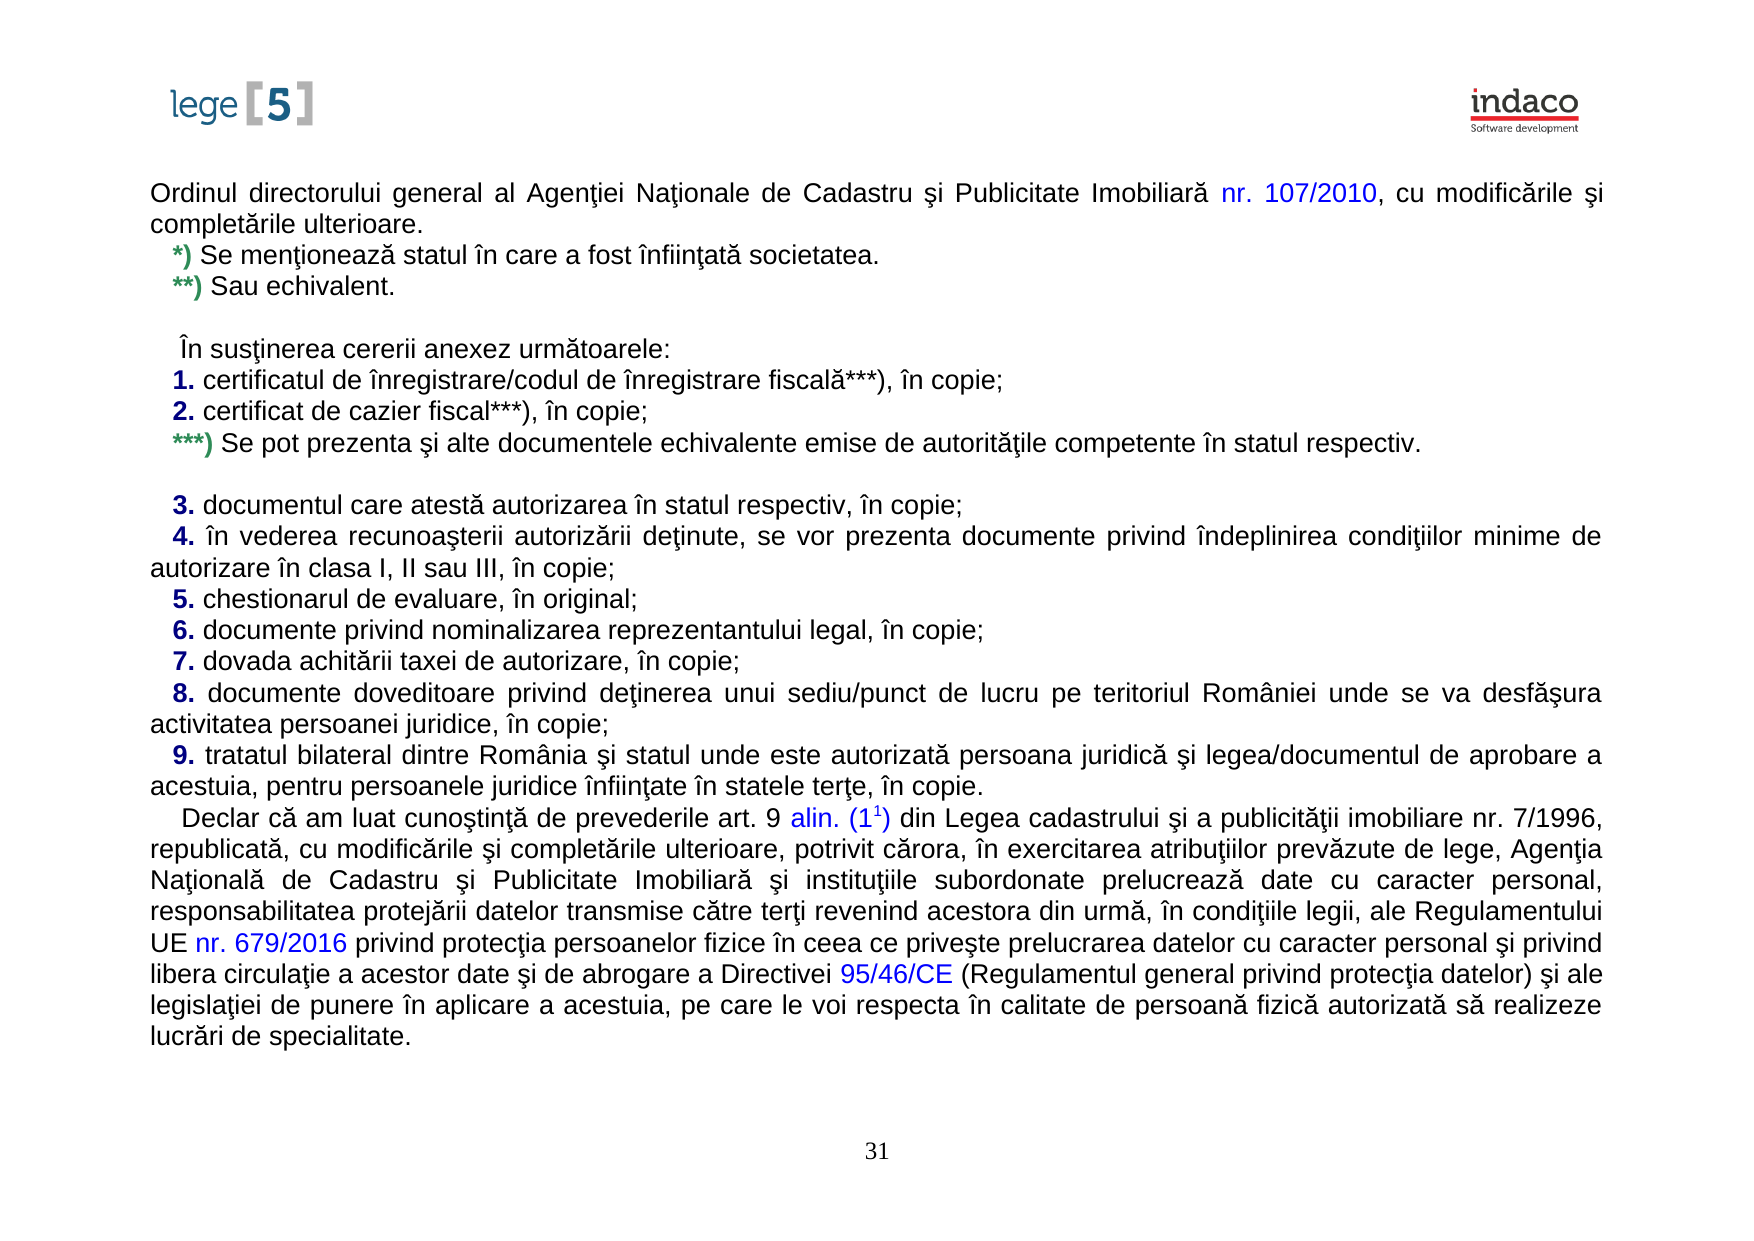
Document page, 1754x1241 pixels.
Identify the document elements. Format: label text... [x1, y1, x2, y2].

text 6. documente privind nominalizarea reprezentantului legal, în copie; [150, 614, 1604, 645]
text 7. dovada achitării taxei de autorizare, în copie; [150, 645, 1604, 677]
text ***) Se pot prezenta şi alte documentele echivalente emise de autorităţile competente în statul respectiv. [150, 427, 1604, 458]
text 3. documentul care atestă autorizarea în statul respectiv, în copie; [150, 489, 1604, 520]
text Declar că am luat cunoştinţă de prevederile art. 9 alin. (11) din Legea cadastrului şi a publicităţii imobiliare nr. 7/1996, republicată, cu modificările şi completările ulterioare, potrivit cărora, în exercitarea atribuţiilor prevăzute de lege, Agenţia Naţională de Cadastru şi Publicitate Imobiliară şi instituţiile subordonate prelucrează date cu caracter personal, responsabilitatea protejării datelor transmise către terţi revenind acestora din urmă, în condiţiile legii, ale Regulamentului UE nr. 679/2016 privind protecţia persoanelor fizice în ceea ce priveşte prelucrarea datelor cu caracter personal şi privind libera circulaţie a acestor date şi de abrogare a Directivei 95/46/CE (Regulamentul general privind protecţia datelor) şi ale legislaţiei de punere în aplicare a acestuia, pe care le voi respecta în calitate de persoană fizică autorizată să realizeze lucrări de specialitate. [150, 802, 1604, 1052]
picture [161, 75, 318, 138]
text *) Se menţionează statul în care a fost înfiinţată societatea. [150, 239, 1604, 270]
text 1. certificatul de înregistrare/codul de înregistrare fiscală***), în copie; [150, 364, 1604, 395]
text 8. documente doveditoare privind deţinerea unui sediu/punct de lucru pe teritoriul României unde se va desfăşura activitatea persoanei juridice, în copie; [150, 677, 1604, 739]
text 9. tratatul bilateral dintre România şi statul unde este autorizată persoana juridică şi legea/documentul de aprobare a acestuia, pentru persoanele juridice înfiinţate în statele terţe, în copie. [150, 739, 1604, 802]
text 2. certificat de cazier fiscal***), în copie; [150, 395, 1604, 427]
text 5. chestionarul de evaluare, în original; [150, 583, 1604, 614]
text **) Sau echivalent. [150, 270, 1604, 302]
text 4. în vederea recunoaşterii autorizării deţinute, se vor prezenta documente privind îndeplinirea condiţiilor minime de autorizare în clasa I, II sau III, în copie; [150, 520, 1604, 583]
picture [1453, 75, 1593, 148]
text În susţinerea cererii anexez următoarele: [150, 333, 1604, 364]
